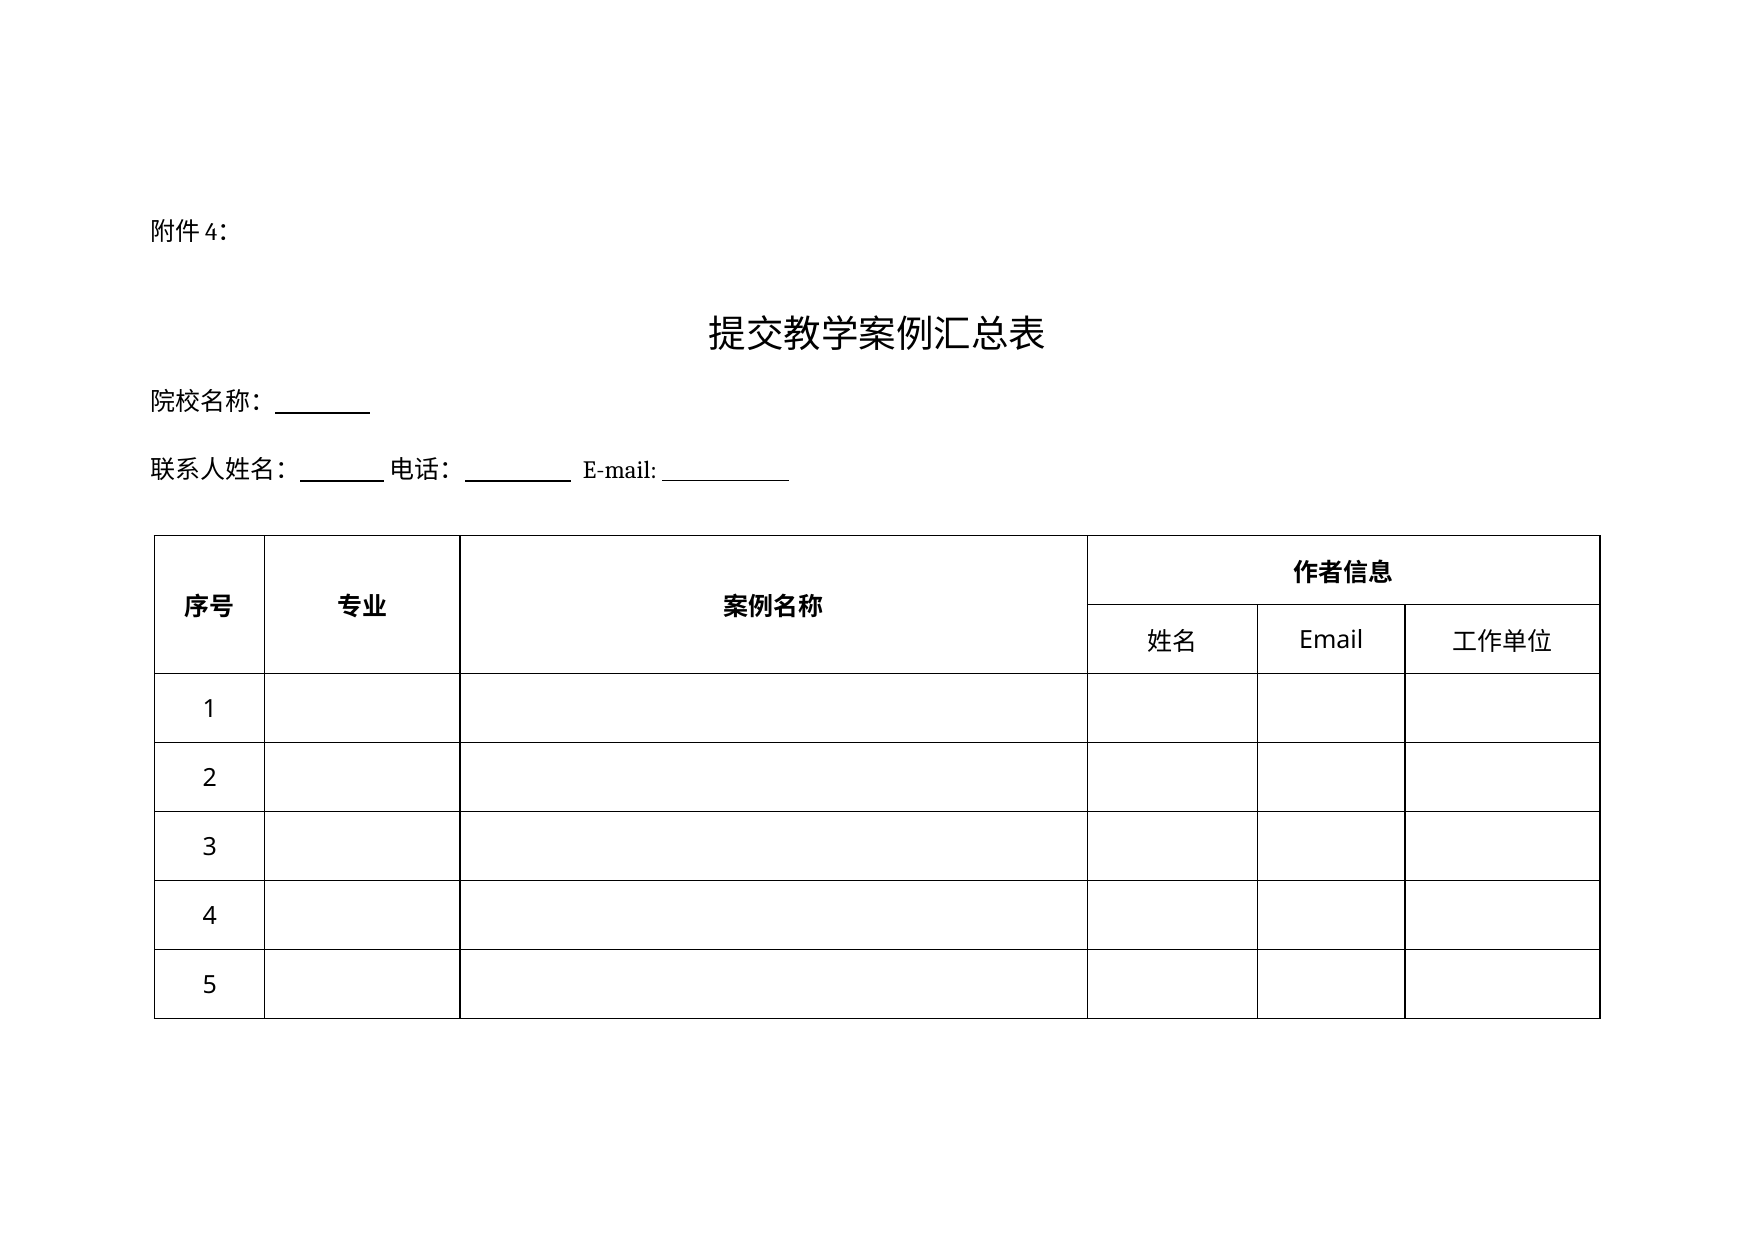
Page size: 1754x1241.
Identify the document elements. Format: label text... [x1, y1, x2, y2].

table_cell 工作单位 [1406, 605, 1599, 673]
table_cell [265, 674, 459, 742]
table_cell [265, 881, 459, 949]
table_cell [1258, 743, 1404, 811]
table_cell 姓名 [1088, 605, 1257, 673]
table_cell [1406, 674, 1599, 742]
table_cell 1 [155, 674, 264, 742]
table_cell [265, 743, 459, 811]
table_cell [1406, 950, 1599, 1018]
table_cell 3 [155, 812, 264, 880]
table_header 专业 [265, 536, 459, 673]
text 提交教学案例汇总表 [150, 297, 1604, 365]
table_header 案例名称 [461, 536, 1087, 673]
table_cell [1406, 881, 1599, 949]
table_cell [265, 950, 459, 1018]
table_cell [461, 743, 1087, 811]
table_cell 4 [155, 881, 264, 949]
table_cell [1088, 881, 1257, 949]
table_cell Email [1258, 605, 1404, 673]
table_cell [1258, 950, 1404, 1018]
table_cell [1258, 674, 1404, 742]
table_cell [1088, 674, 1257, 742]
table_header 作者信息 [1088, 536, 1599, 604]
table_header 序号 [155, 536, 264, 673]
table_cell [1088, 743, 1257, 811]
table_cell [265, 812, 459, 880]
table_cell [461, 812, 1087, 880]
text 院校名称： [150, 365, 1604, 433]
table_cell [1406, 743, 1599, 811]
table_cell 5 [155, 950, 264, 1018]
table_cell [461, 881, 1087, 949]
table_cell [461, 950, 1087, 1018]
table_cell [1258, 881, 1404, 949]
text 联系人姓名： 电话： E-mail: [150, 433, 1604, 501]
table_cell [1088, 950, 1257, 1018]
table_cell 2 [155, 743, 264, 811]
table_cell [1258, 812, 1404, 880]
table_cell [1406, 812, 1599, 880]
table_cell [1088, 812, 1257, 880]
table_cell [461, 674, 1087, 742]
text 附件4： [150, 196, 1604, 263]
